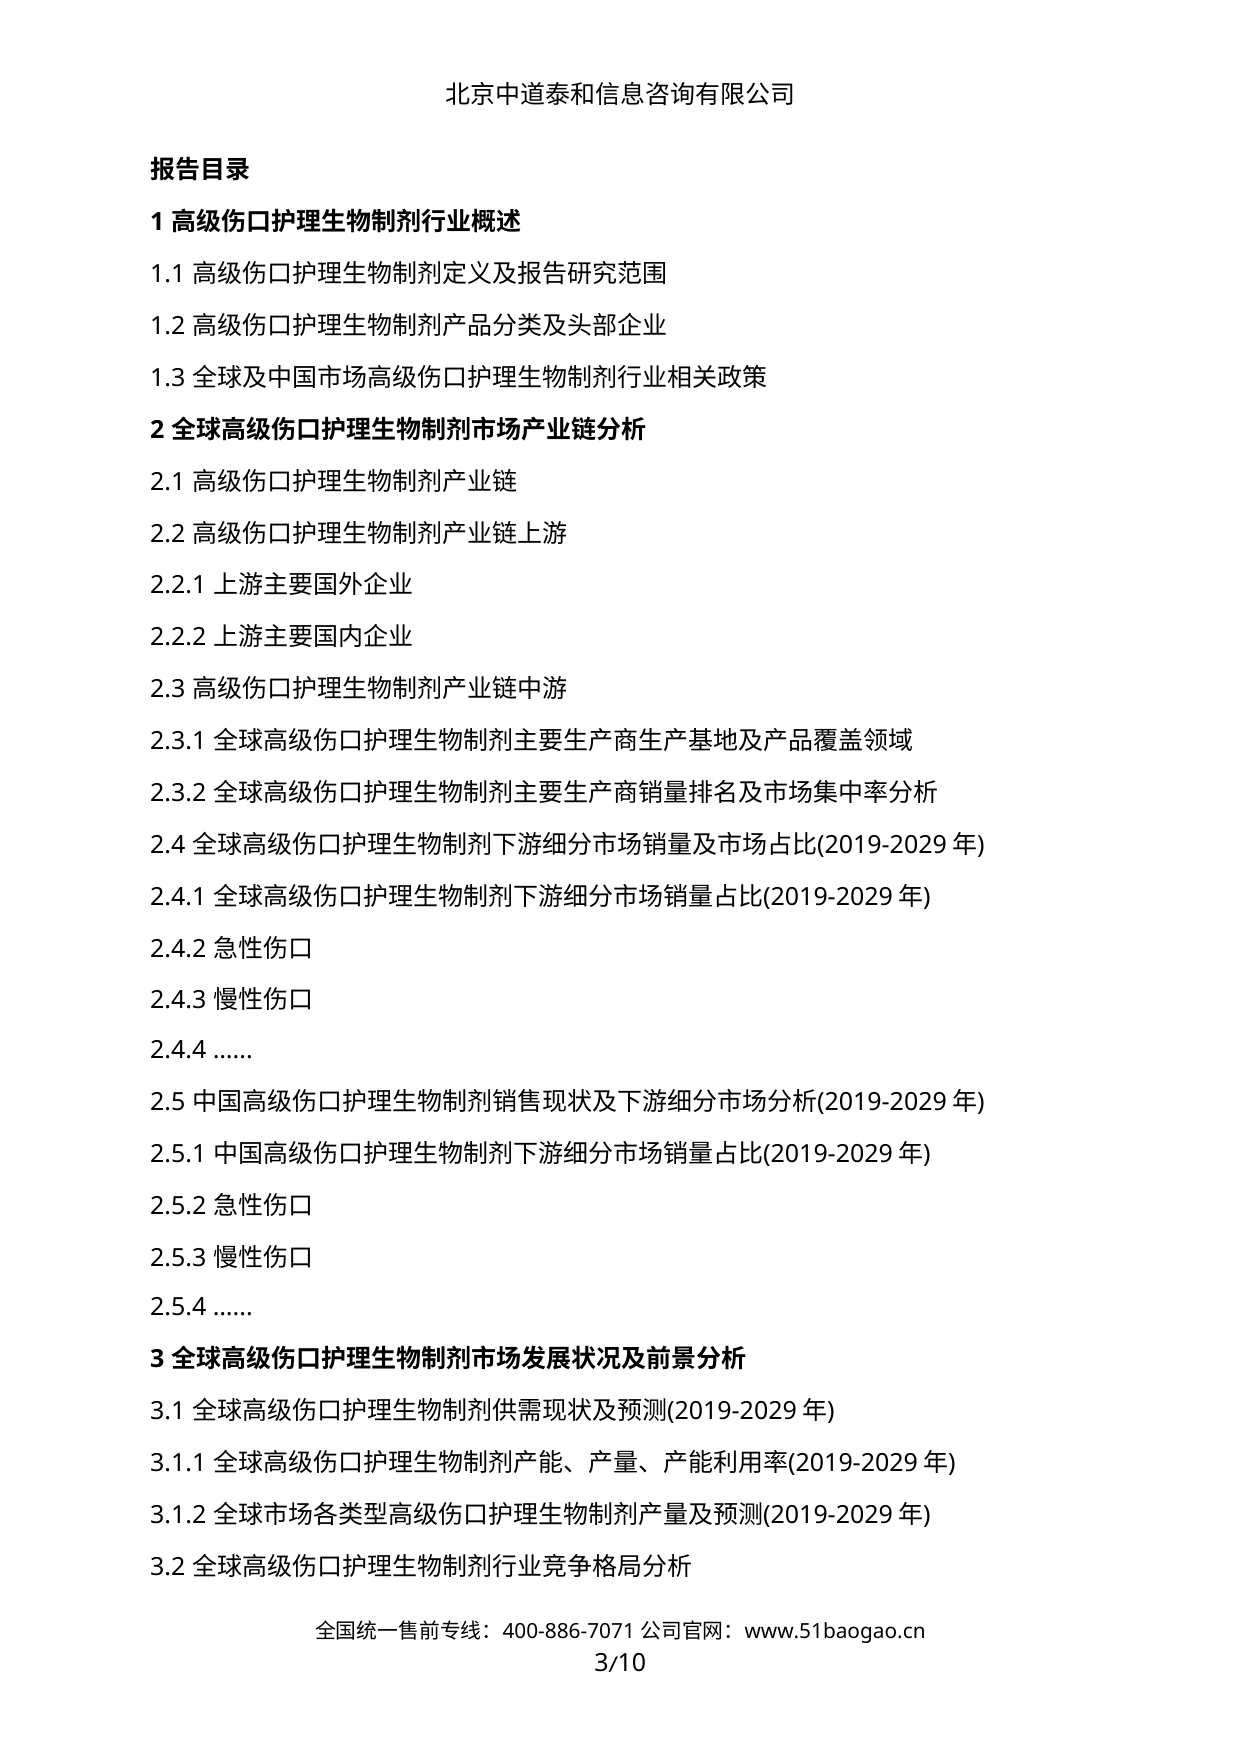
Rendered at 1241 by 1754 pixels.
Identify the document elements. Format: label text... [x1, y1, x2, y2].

text 2.2.1 上游主要国外企业 [150, 565, 1090, 601]
text 2.2.2 上游主要国内企业 [150, 617, 1090, 653]
text 2.4 全球高级伤口护理生物制剂下游细分市场销量及市场占比(2019-2029年) [150, 824, 1090, 861]
text 2.5.1 中国高级伤口护理生物制剂下游细分市场销量占比(2019-2029年) [150, 1133, 1090, 1170]
text 2.3.2 全球高级伤口护理生物制剂主要生产商销量排名及市场集中率分析 [150, 772, 1090, 809]
text 2.3.1 全球高级伤口护理生物制剂主要生产商生产基地及产品覆盖领域 [150, 721, 1090, 757]
text 1.3 全球及中国市场高级伤口护理生物制剂行业相关政策 [150, 357, 1090, 394]
text 2.1 高级伤口护理生物制剂产业链 [150, 461, 1090, 497]
text 2 全球高级伤口护理生物制剂市场产业链分析 [150, 409, 1090, 446]
text 2.5.3 慢性伤口 [150, 1237, 1090, 1273]
text 2.4.1 全球高级伤口护理生物制剂下游细分市场销量占比(2019-2029年) [150, 876, 1090, 912]
text 1 高级伤口护理生物制剂行业概述 [150, 202, 1090, 238]
text 2.5.4 …... [150, 1289, 1090, 1323]
text 2.3 高级伤口护理生物制剂产业链中游 [150, 669, 1090, 705]
text 2.4.4 …... [150, 1032, 1090, 1066]
text 报告目录 [150, 150, 1090, 186]
text 2.2 高级伤口护理生物制剂产业链上游 [150, 513, 1090, 549]
text 1.2 高级伤口护理生物制剂产品分类及头部企业 [150, 306, 1090, 342]
text 2.4.3 慢性伤口 [150, 980, 1090, 1016]
text 3.1.1 全球高级伤口护理生物制剂产能、产量、产能利用率(2019-2029年) [150, 1442, 1090, 1479]
text 3 全球高级伤口护理生物制剂市场发展状况及前景分析 [150, 1339, 1090, 1375]
text 3.2 全球高级伤口护理生物制剂行业竞争格局分析 [150, 1546, 1090, 1582]
text 2.4.2 急性伤口 [150, 928, 1090, 964]
text 3.1.2 全球市场各类型高级伤口护理生物制剂产量及预测(2019-2029年) [150, 1494, 1090, 1531]
text 2.5 中国高级伤口护理生物制剂销售现状及下游细分市场分析(2019-2029年) [150, 1082, 1090, 1118]
text 3.1 全球高级伤口护理生物制剂供需现状及预测(2019-2029年) [150, 1391, 1090, 1427]
text 1.1 高级伤口护理生物制剂定义及报告研究范围 [150, 254, 1090, 290]
text 2.5.2 急性伤口 [150, 1185, 1090, 1222]
